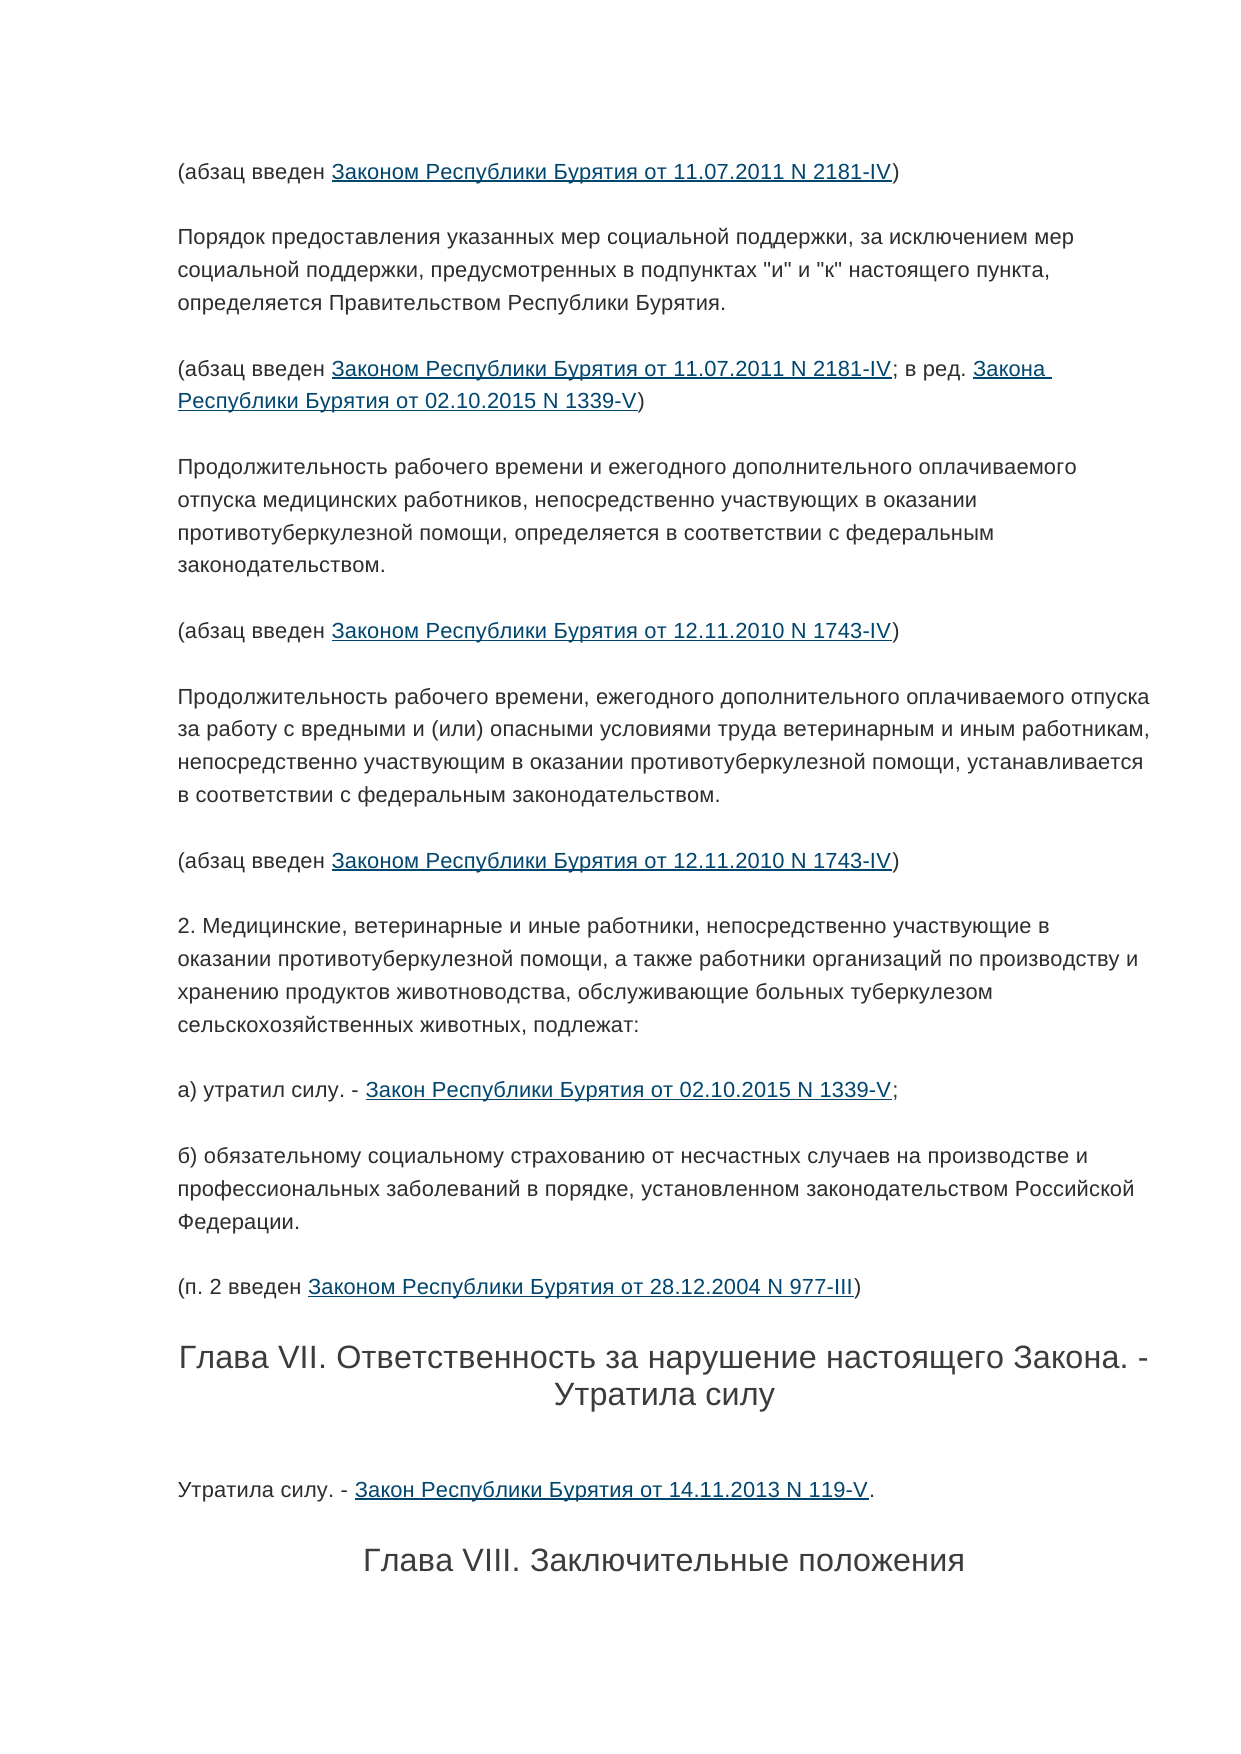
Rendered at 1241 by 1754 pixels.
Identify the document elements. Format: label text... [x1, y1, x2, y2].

text а) утратил силу. - Закон Республики Бурятия от 02.10.2015 N 1339-V; [177, 1037, 1152, 1102]
text (абзац введен Законом Республики Бурятия от 11.07.2011 N 2181-IV; в ред. Закона Республики Бурятия от 02.10.2015 N 1339-V) [177, 315, 1152, 413]
text (абзац введен Законом Республики Бурятия от 12.11.2010 N 1743-IV) [177, 577, 1152, 643]
text Продолжительность рабочего времени и ежегодного дополнительного оплачиваемого отпуска медицинских работников, непосредственно участвующих в оказании противотуберкулезной помощи, определяется в соответствии с федеральным законодательством. [177, 413, 1152, 577]
text Порядок предоставления указанных мер социальной поддержки, за исключением мер социальной поддержки, предусмотренных в подпунктах "и" и "к" настоящего пункта, определяется Правительством Республики Бурятия. [177, 184, 1152, 315]
text Глава VIII. Заключительные положения [177, 1541, 1152, 1578]
text (п. 2 введен Законом Республики Бурятия от 28.12.2004 N 977-III) [177, 1234, 1152, 1299]
text (абзац введен Законом Республики Бурятия от 11.07.2011 N 2181-IV) [177, 118, 1152, 184]
text Продолжительность рабочего времени, ежегодного дополнительного оплачиваемого отпуска за работу с вредными и (или) опасными условиями труда ветеринарным и иным работникам, непосредственно участвующим в оказании противотуберкулезной помощи, устанавливается в соответствии с федеральным законодательством. [177, 643, 1152, 807]
text (абзац введен Законом Республики Бурятия от 12.11.2010 N 1743-IV) [177, 807, 1152, 873]
text 2. Медицинские, ветеринарные и иные работники, непосредственно участвующие в оказании противотуберкулезной помощи, а также работники организаций по производству и хранению продуктов животноводства, обслуживающие больных туберкулезом сельскохозяйственных животных, подлежат: [177, 873, 1152, 1037]
text Глава VII. Ответственность за нарушение настоящего Закона. - Утратила силу [177, 1338, 1152, 1413]
text б) обязательному социальному страхованию от несчастных случаев на производстве и профессиональных заболеваний в порядке, установленном законодательством Российской Федерации. [177, 1102, 1152, 1234]
text Утратила силу. - Закон Республики Бурятия от 14.11.2013 N 119-V. [177, 1436, 1152, 1502]
